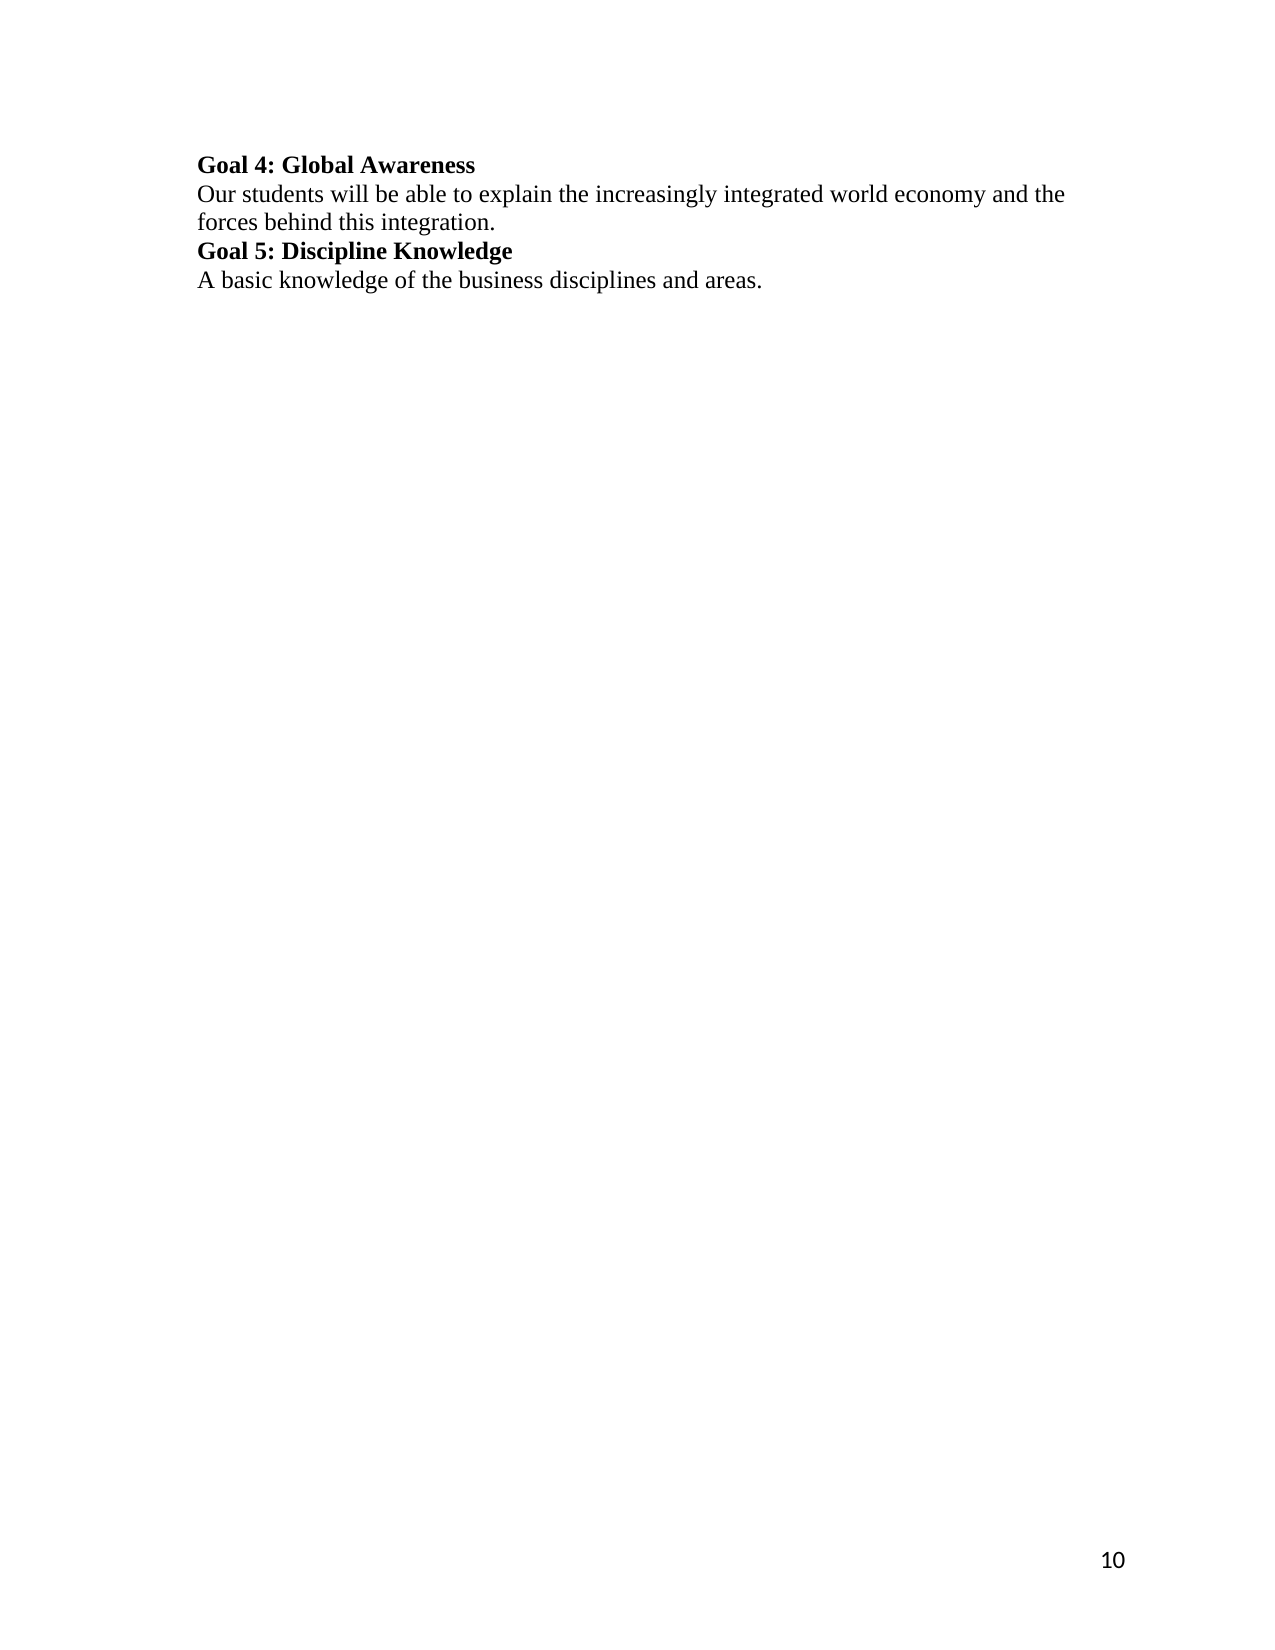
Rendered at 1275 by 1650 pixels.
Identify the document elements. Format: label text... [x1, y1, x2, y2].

text Goal 4: Global Awareness Our students will be able to explain the increasingly integrated world economy and the forces behind this integration. [197, 150, 1125, 236]
text Goal 5: Discipline Knowledge A basic knowledge of the business disciplines and areas. [197, 236, 1125, 294]
